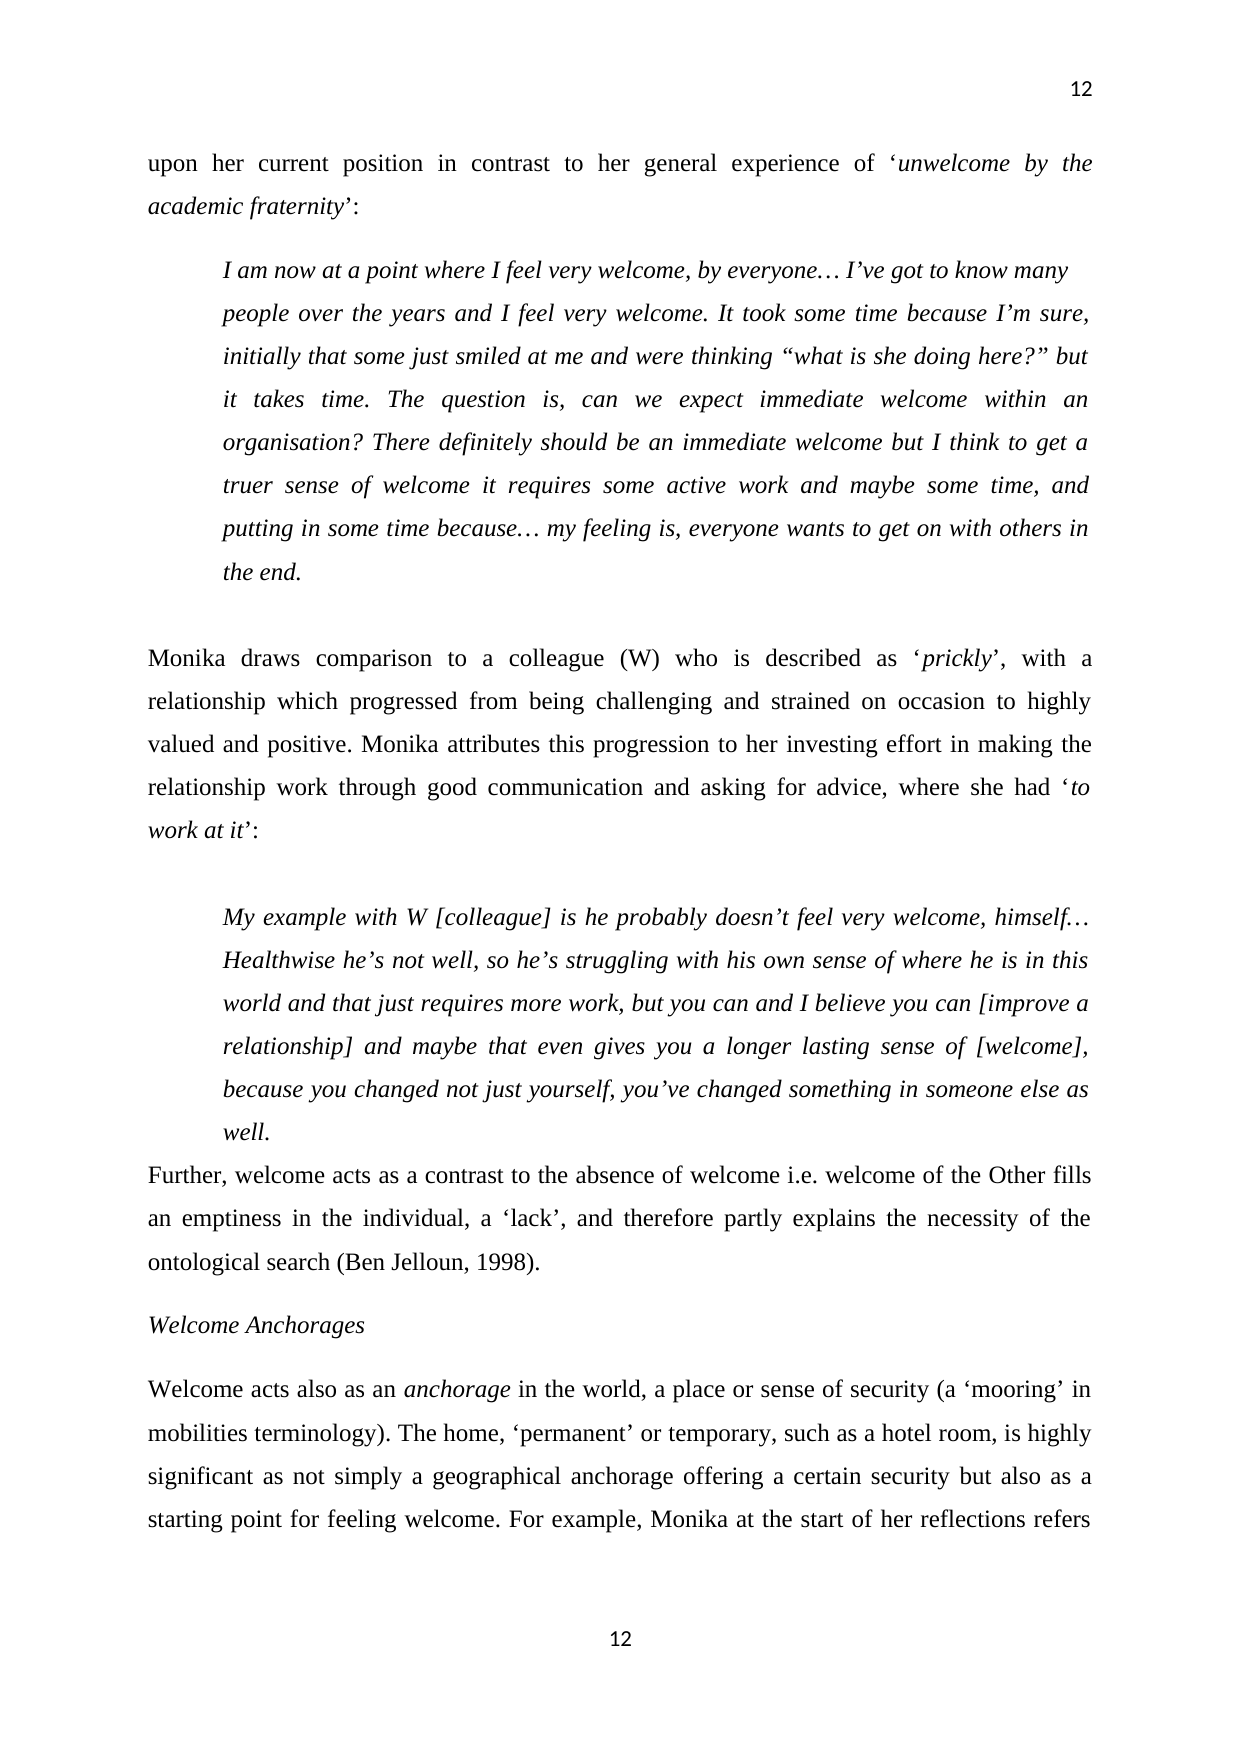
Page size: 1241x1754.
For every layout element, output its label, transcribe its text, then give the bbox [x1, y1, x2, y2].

text Monika draws comparison to a colleague (W) who is described as ‘prickly’, with a relationship which progressed from being challenging and strained on occasion to highly valued and positive. Monika attributes this progression to her investing effort in making the relationship work through good communication and asking for advice, where she had ‘to work at it’: [148, 643, 1092, 844]
text people over the years and I feel very welcome. It took some time because I’m sure, initially that some just smiled at me and were thinking “what is she doing here?” but it takes time. The question is, can we expect immediate welcome within an organisation? There definitely should be an immediate welcome but I think to get a truer sense of welcome it requires some active work and maybe some time, and putting in some time because… my feeling is, everyone wants to get on with others in the end. [223, 298, 1092, 585]
text Welcome Anchorages [148, 1311, 1092, 1339]
text I am now at a point where I feel very welcome, by everyone… I’ve got to know many [223, 255, 1092, 283]
text My example with W [colleague] is he probably doesn’t feel very welcome, himself… Healthwise he’s not well, so he’s struggling with his own sense of where he is in this world and that just requires more work, but you can and I believe you can [improve a relationship] and maybe that even gives you a longer lasting sense of [welcome], because you changed not just yourself, you’ve changed something in someone else as well. [223, 902, 1092, 1146]
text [148, 1374, 1092, 1533]
text Further, welcome acts as a contrast to the absence of welcome i.e. welcome of the Other fills an emptiness in the individual, a ‘lack’, and therefore partly explains the necessity of the ontological search (Ben Jelloun, 1998). [148, 1160, 1092, 1275]
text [148, 148, 1092, 219]
